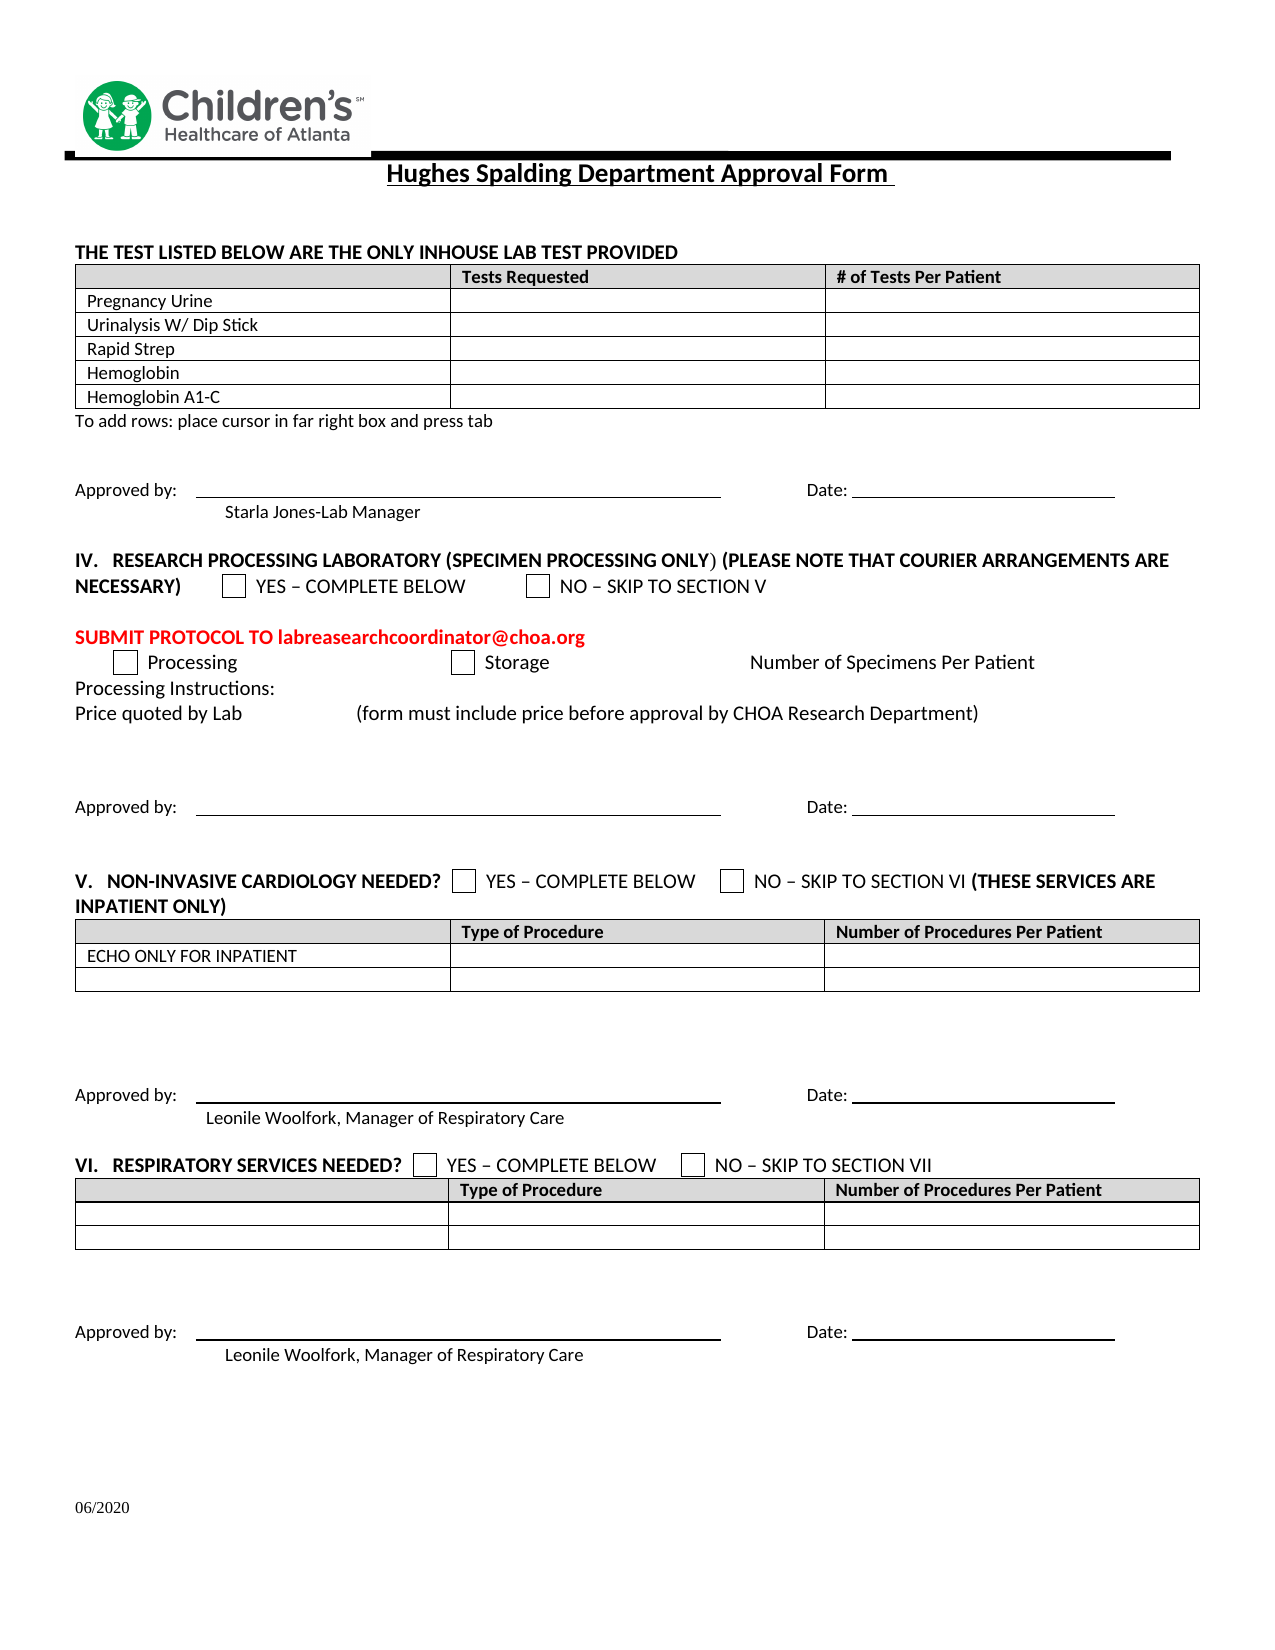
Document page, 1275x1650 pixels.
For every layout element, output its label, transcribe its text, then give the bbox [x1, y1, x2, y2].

table_cell [826, 289, 1199, 312]
table_cell [76, 1226, 448, 1249]
text Approved by: Date: [75, 478, 1200, 501]
text V. NON-INVASIVE CARDIOLOGY NEEDED? YES – COMPLETE BELOW NO – SKIP TO SECTION VI (THESE SERVICES ARE INPATIENT ONLY) [75, 868, 1200, 919]
table_cell Hemoglobin [76, 361, 450, 384]
picture [75, 75, 372, 157]
text Starla Jones-Lab Manager [75, 501, 1200, 524]
table_header Number of Procedures Per Patient [825, 920, 1199, 943]
table_cell [451, 337, 825, 360]
table_cell [825, 968, 1199, 991]
table_cell [449, 1203, 824, 1225]
table_cell [451, 944, 824, 967]
table_header Number of Procedures Per Patient [825, 1179, 1199, 1201]
text THE TEST LISTED BELOW ARE THE ONLY INHOUSE LAB TEST PROVIDED [75, 239, 1200, 264]
table_cell Pregnancy Urine [76, 289, 450, 312]
text Leonile Woolfork, Manager of Respiratory Care [75, 1343, 1200, 1366]
table_cell [451, 313, 825, 336]
table_cell [825, 1203, 1199, 1225]
text To add rows: place cursor in far right box and press tab [75, 409, 1200, 432]
text VI. RESPIRATORY SERVICES NEEDED? YES – COMPLETE BELOW NO – SKIP TO SECTION VII [75, 1152, 1200, 1177]
table_cell Hemoglobin A1-C [76, 385, 450, 408]
table_header [76, 1179, 448, 1201]
text Processing Instructions: [75, 675, 1200, 700]
table_cell Urinalysis W/ Dip Stick [76, 313, 450, 336]
text IV. RESEARCH PROCESSING LABORATORY (SPECIMEN PROCESSING ONLY) (PLEASE NOTE THAT COURIER ARRANGEMENTS ARE NECESSARY) YES – COMPLETE BELOW NO – SKIP TO SECTION V [75, 548, 1200, 598]
table_cell [451, 289, 825, 312]
text Approved by: Date: [75, 1083, 1200, 1106]
table_cell [451, 361, 825, 384]
text Approved by: Date: [75, 796, 1200, 818]
table_cell [451, 968, 824, 991]
text Leonile Woolfork, Manager of Respiratory Care [75, 1106, 1200, 1129]
text SUBMIT PROTOCOL TO labreasearchcoordinator@choa.org [75, 624, 1200, 649]
table_cell [826, 361, 1199, 384]
text Price quoted by Lab (form must include price before approval by CHOA Research Department) [75, 700, 1200, 726]
table_cell ECHO ONLY FOR INPATIENT [76, 944, 450, 967]
table_header # of Tests Per Patient [826, 265, 1199, 288]
text Approved by: Date: [75, 1320, 1200, 1343]
table_cell [76, 968, 450, 991]
table_header [76, 920, 450, 943]
table_cell [451, 385, 825, 408]
table_header Type of Procedure [449, 1179, 824, 1201]
table_header Type of Procedure [451, 920, 824, 943]
table_cell [826, 385, 1199, 408]
table_cell [826, 313, 1199, 336]
table_header Tests Requested [451, 265, 825, 288]
table_cell [826, 337, 1199, 360]
table_cell Rapid Strep [76, 337, 450, 360]
table_cell [449, 1226, 824, 1249]
text Processing Storage Number of Specimens Per Patient [75, 649, 1200, 675]
table_cell [825, 1226, 1199, 1249]
table_cell [825, 944, 1199, 967]
table_header [76, 265, 450, 288]
table_cell [76, 1203, 448, 1225]
